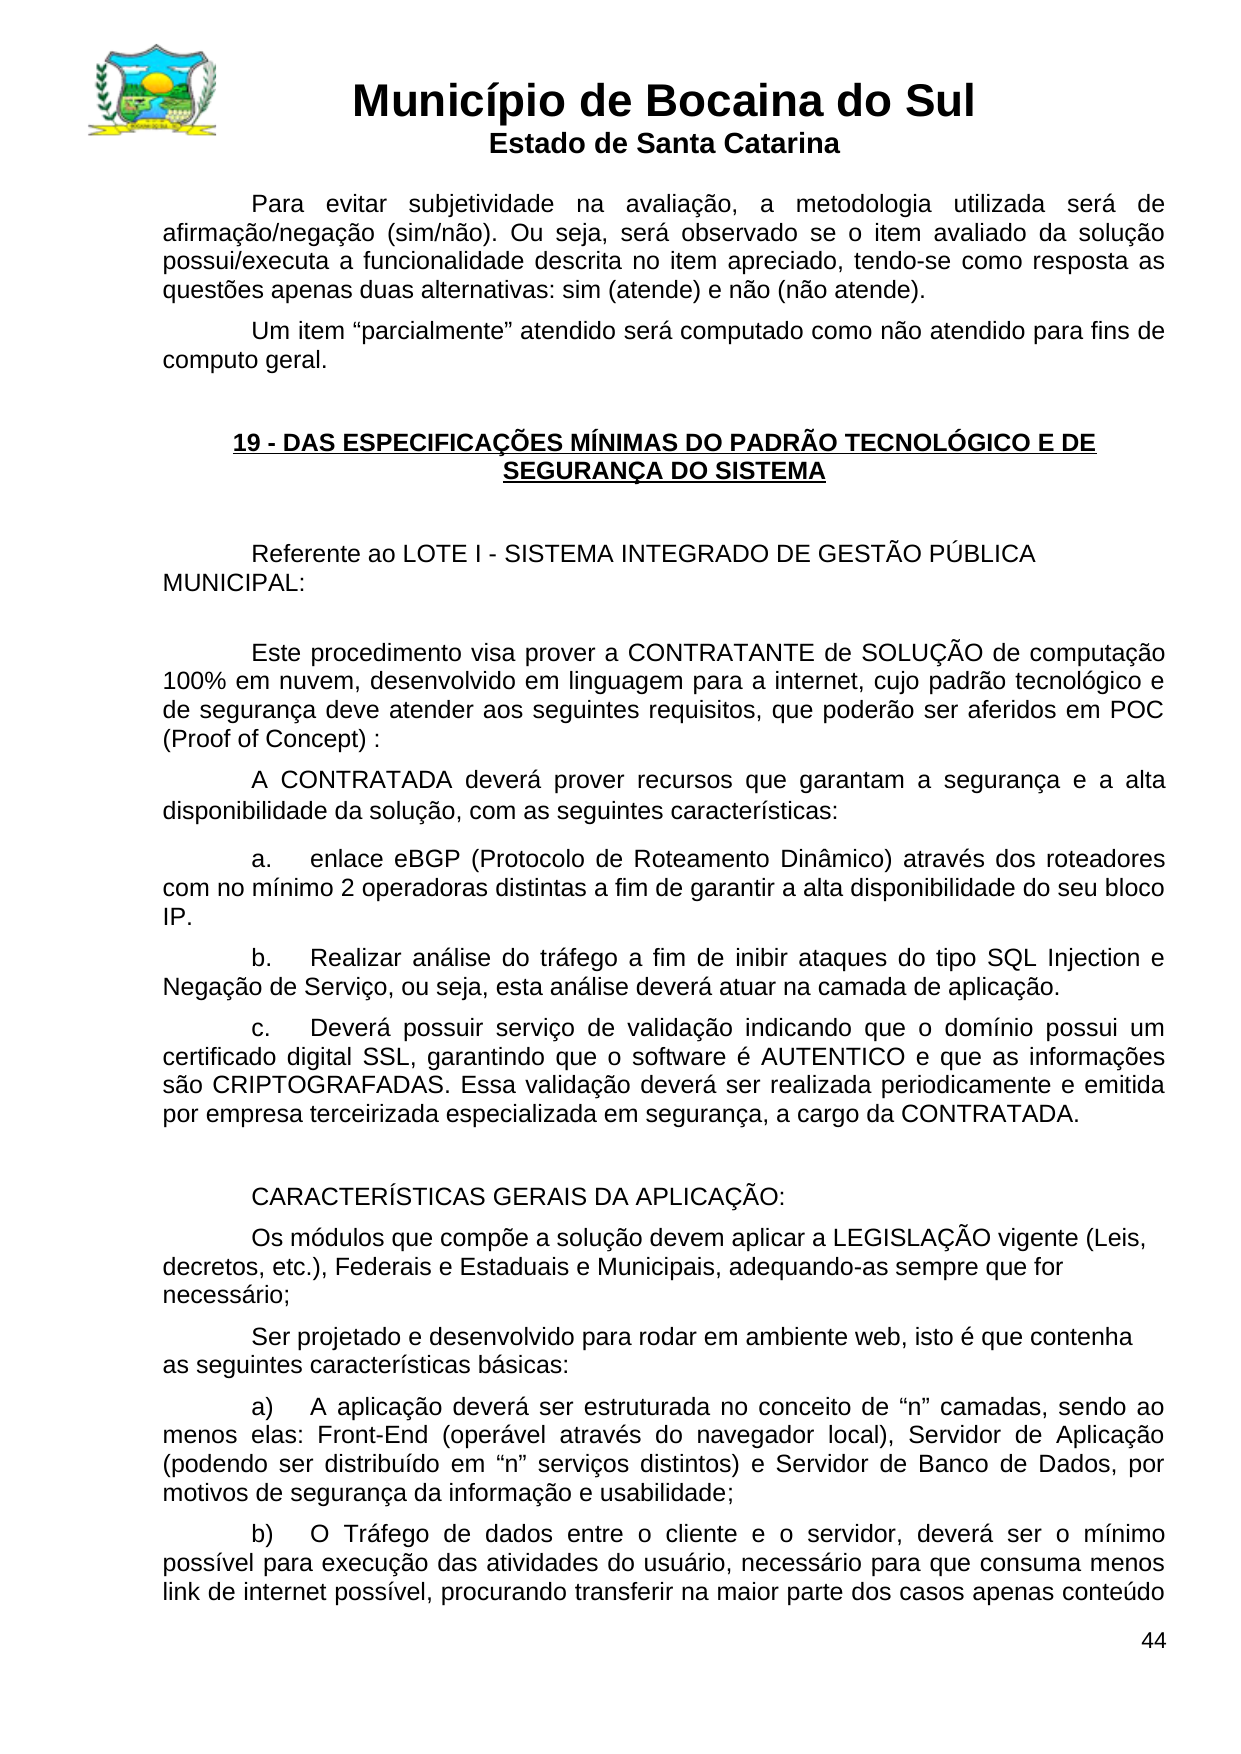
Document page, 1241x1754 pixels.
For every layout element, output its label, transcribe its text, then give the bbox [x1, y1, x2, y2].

text Um item “parcialmente” atendido será computado como não atendido para fins de computo geral. [162, 316, 1167, 374]
list A aplicação deverá ser estruturada no conceito de “n” camadas, sendo ao menos elas: Front-End (operável através do navegador local), Servidor de Aplicação (podendo ser distribuído em “n” serviços distintos) e Servidor de Banco de Dados, por motivos de segurança da informação e usabilidade; [162, 1391, 1167, 1506]
text Para evitar subjetividade na avaliação, a metodologia utilizada será de afirmação/negação (sim/não). Ou seja, será observado se o item avaliado da solução possui/executa a funcionalidade descrita no item apreciado, tendo-se como resposta as questões apenas duas alternativas: sim (atende) e não (não atende). [162, 189, 1167, 304]
list Realizar análise do tráfego a fim de inibir ataques do tipo SQL Injection e Negação de Serviço, ou seja, esta análise deverá atuar na camada de aplicação. [162, 943, 1167, 1000]
list A CONTRATADA deverá prover recursos que garantam a segurança e a alta disponibilidade da solução, com as seguintes características: [162, 765, 1167, 825]
list Deverá possuir serviço de validação indicando que o domínio possui um certificado digital SSL, garantindo que o software é AUTENTICO e que as informações são CRIPTOGRAFADAS. Essa validação deverá ser realizada periodicamente e emitida por empresa terceirizada especializada em segurança, a cargo da CONTRATADA. [162, 1013, 1167, 1128]
text Referente ao LOTE I - SISTEMA INTEGRADO DE GESTÃO PÚBLICA MUNICIPAL: [162, 539, 1167, 596]
list enlace eBGP (Protocolo de Roteamento Dinâmico) através dos roteadores com no mínimo 2 operadoras distintas a fim de garantir a alta disponibilidade do seu bloco IP. [162, 844, 1167, 930]
picture [87, 35, 217, 142]
text 19 - DAS ESPECIFICAÇÕES MÍNIMAS DO PADRÃO TECNOLÓGICO E DE SEGURANÇA DO SISTEMA [162, 428, 1167, 485]
list Ser projetado e desenvolvido para rodar em ambiente web, isto é que contenha as seguintes características básicas: [162, 1321, 1167, 1379]
text Este procedimento visa prover a CONTRATANTE de SOLUÇÃO de computação 100% em nuvem, desenvolvido em linguagem para a internet, cujo padrão tecnológico e de segurança deve atender aos seguintes requisitos, que poderão ser aferidos em POC (Proof of Concept) : [162, 638, 1167, 753]
list CARACTERÍSTICAS GERAIS DA APLICAÇÃO: [162, 1181, 1167, 1210]
list Os módulos que compõe a solução devem aplicar a LEGISLAÇÃO vigente (Leis, decretos, etc.), Federais e Estaduais e Municipais, adequando-as sempre que for necessário; [162, 1223, 1167, 1309]
